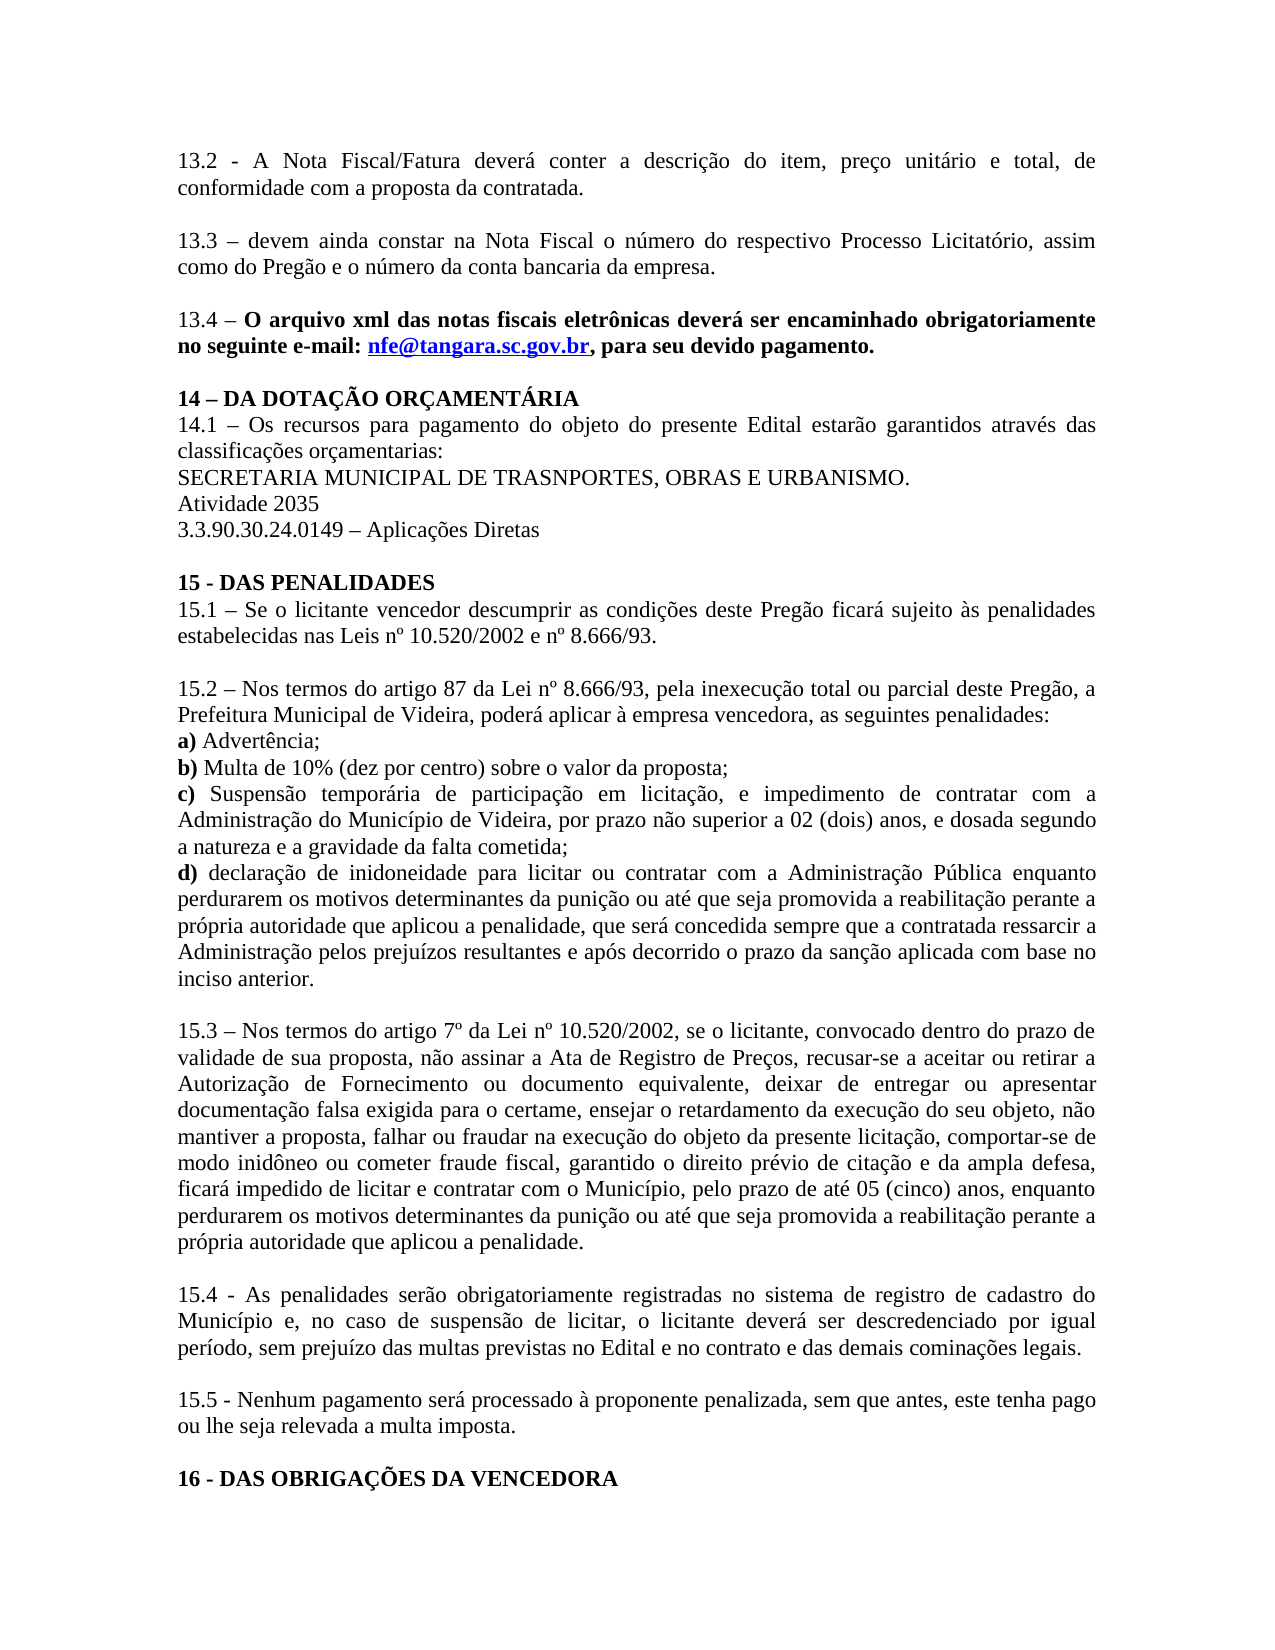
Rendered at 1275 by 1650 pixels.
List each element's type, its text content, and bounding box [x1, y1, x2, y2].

text 14.1 – Os recursos para pagamento do objeto do presente Edital estarão garantidos através das classificações orçamentarias: [177, 411, 1098, 464]
text 14 – DA DOTAÇÃO ORÇAMENTÁRIA [177, 385, 1098, 411]
text 16 - DAS OBRIGAÇÕES DA VENCEDORA [177, 1465, 1098, 1492]
text c) Suspensão temporária de participação em licitação, e impedimento de contratar com a Administração do Município de Videira, por prazo não superior a 02 (dois) anos, e dosada segundo a natureza e a gravidade da falta cometida; [177, 780, 1098, 859]
text 15 - DAS PENALIDADES [177, 569, 1098, 596]
text b) Multa de 10% (dez por centro) sobre o valor da proposta; [177, 754, 1098, 780]
text 13.4 – O arquivo xml das notas fiscais eletrônicas deverá ser encaminhado obrigatoriamente no seguinte e-mail: nfe@tangara.sc.gov.br, para seu devido pagamento. [177, 306, 1098, 358]
text 15.2 – Nos termos do artigo 87 da Lei nº 8.666/93, pela inexecução total ou parcial deste Pregão, a Prefeitura Municipal de Videira, poderá aplicar à empresa vencedora, as seguintes penalidades: [177, 675, 1098, 727]
text 15.3 – Nos termos do artigo 7º da Lei nº 10.520/2002, se o licitante, convocado dentro do prazo de validade de sua proposta, não assinar a Ata de Registro de Preços, recusar-se a aceitar ou retirar a Autorização de Fornecimento ou documento equivalente, deixar de entregar ou apresentar documentação falsa exigida para o certame, ensejar o retardamento da execução do seu objeto, não mantiver a proposta, falhar ou fraudar na execução do objeto da presente licitação, comportar-se de modo inidôneo ou cometer fraude fiscal, garantido o direito prévio de citação e da ampla defesa, ficará impedido de licitar e contratar com o Município, pelo prazo de até 05 (cinco) anos, enquanto perdurarem os motivos determinantes da punição ou até que seja promovida a reabilitação perante a própria autoridade que aplicou a penalidade. [177, 1017, 1098, 1254]
text 3.3.90.30.24.0149 – Aplicações Diretas [177, 517, 1098, 543]
text 13.2 - A Nota Fiscal/Fatura deverá conter a descrição do item, preço unitário e total, de conformidade com a proposta da contratada. [177, 148, 1098, 200]
text d) declaração de inidoneidade para licitar ou contratar com a Administração Pública enquanto perdurarem os motivos determinantes da punição ou até que seja promovida a reabilitação perante a própria autoridade que aplicou a penalidade, que será concedida sempre que a contratada ressarcir a Administração pelos prejuízos resultantes e após decorrido o prazo da sanção aplicada com base no inciso anterior. [177, 859, 1098, 991]
text a) Advertência; [177, 727, 1098, 754]
text 15.4 - As penalidades serão obrigatoriamente registradas no sistema de registro de cadastro do Município e, no caso de suspensão de licitar, o licitante deverá ser descredenciado por igual período, sem prejuízo das multas previstas no Edital e no contrato e das demais cominações legais. [177, 1281, 1098, 1360]
text 13.3 – devem ainda constar na Nota Fiscal o número do respectivo Processo Licitatório, assim como do Pregão e o número da conta bancaria da empresa. [177, 227, 1098, 279]
text 15.1 – Se o licitante vencedor descumprir as condições deste Pregão ficará sujeito às penalidades estabelecidas nas Leis nº 10.520/2002 e nº 8.666/93. [177, 596, 1098, 648]
text SECRETARIA MUNICIPAL DE TRASNPORTES, OBRAS E URBANISMO. [177, 464, 1098, 490]
text 15.5 - Nenhum pagamento será processado à proponente penalizada, sem que antes, este tenha pago ou lhe seja relevada a multa imposta. [177, 1386, 1098, 1439]
text Atividade 2035 [177, 490, 1098, 517]
